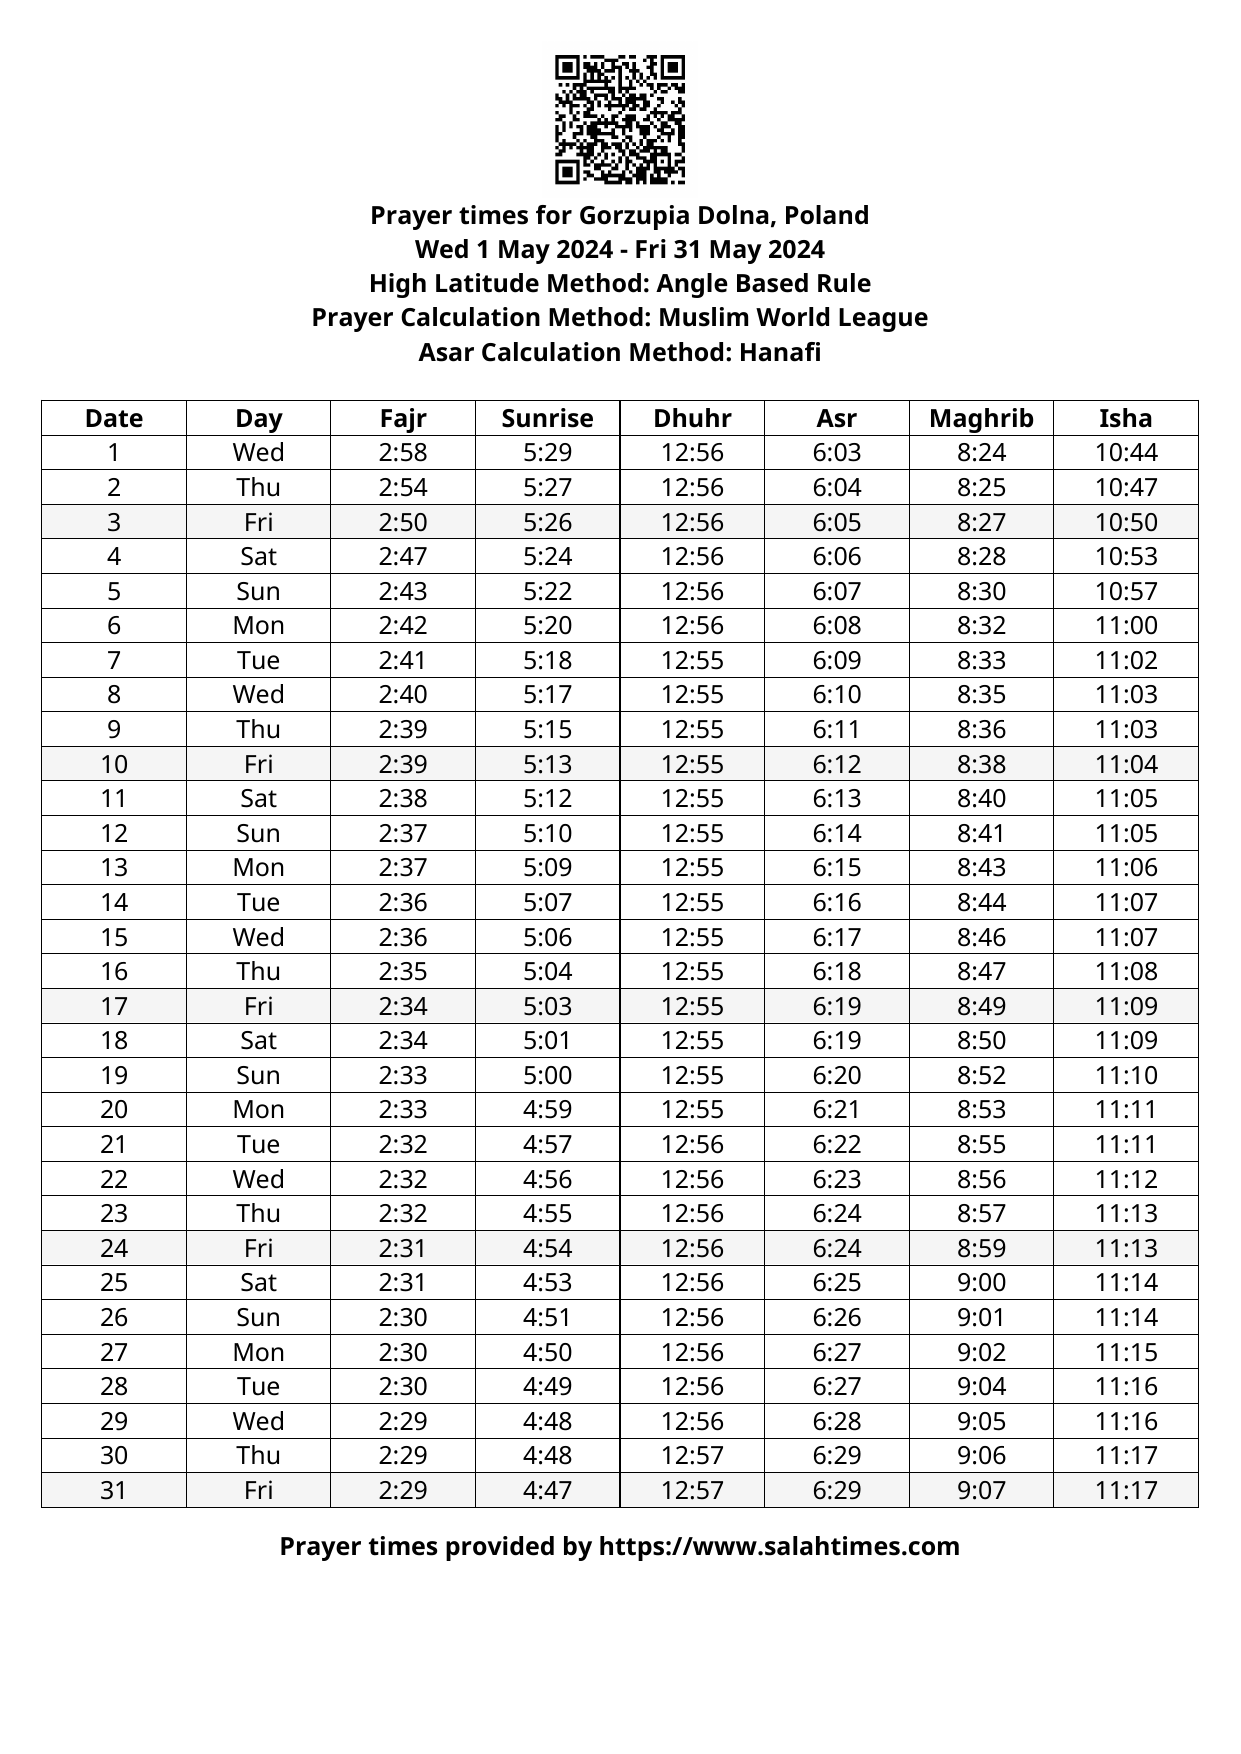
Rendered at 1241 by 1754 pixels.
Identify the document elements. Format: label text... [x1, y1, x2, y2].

table_cell 11:02 [1054, 643, 1198, 677]
table_cell 6:29 [765, 1439, 909, 1472]
table_cell Thu [187, 470, 330, 504]
table_cell 5:03 [476, 989, 619, 1022]
table_cell 5:26 [476, 505, 619, 538]
text Wed 1 May 2024 - Fri 31 May 2024 [42, 232, 1198, 266]
table_cell 6:24 [765, 1231, 909, 1264]
table_cell Sat [187, 781, 330, 815]
table_cell 12:55 [621, 1058, 764, 1092]
table_cell 5:18 [476, 643, 619, 677]
table_cell 5:24 [476, 539, 619, 573]
table_cell 8:57 [910, 1196, 1053, 1230]
table_cell 2:54 [331, 470, 475, 504]
table_cell 12:56 [621, 470, 764, 504]
table_cell 2:43 [331, 574, 475, 607]
table_cell 11:04 [1054, 747, 1198, 780]
table_cell 8:27 [910, 505, 1053, 538]
table_header Maghrib [910, 401, 1053, 434]
table_cell Fri [187, 989, 330, 1022]
table_cell Fri [187, 1473, 330, 1507]
table_cell 11 [42, 781, 186, 815]
table_cell 9:05 [910, 1404, 1053, 1437]
table_cell 12:55 [621, 1024, 764, 1057]
table_cell 12:56 [621, 1231, 764, 1264]
table_cell 8:25 [910, 470, 1053, 504]
table_cell 4:56 [476, 1162, 619, 1195]
table_cell 29 [42, 1404, 186, 1437]
table_cell Fri [187, 505, 330, 538]
table_cell 13 [42, 851, 186, 884]
table_cell 2:39 [331, 747, 475, 780]
table_cell 12:56 [621, 1300, 764, 1334]
table_cell 4:48 [476, 1404, 619, 1437]
table_cell 11:05 [1054, 816, 1198, 849]
table_cell 9:04 [910, 1369, 1053, 1403]
table_cell 4:47 [476, 1473, 619, 1507]
table_cell 6:25 [765, 1266, 909, 1299]
table_cell Thu [187, 712, 330, 746]
table_header Fajr [331, 401, 475, 434]
table_cell 8:35 [910, 678, 1053, 711]
table_cell 11:10 [1054, 1058, 1198, 1092]
table_cell 8:53 [910, 1093, 1053, 1126]
table_cell 7 [42, 643, 186, 677]
table_cell 5:12 [476, 781, 619, 815]
table_cell 6:19 [765, 1024, 909, 1057]
table_cell 4:57 [476, 1127, 619, 1161]
table_cell 5:07 [476, 885, 619, 919]
table_cell 11:13 [1054, 1196, 1198, 1230]
table_cell Mon [187, 1335, 330, 1368]
table_cell 2:30 [331, 1335, 475, 1368]
table_cell 12:56 [621, 609, 764, 642]
text Prayer times provided by https://www.salahtimes.com [42, 1528, 1198, 1563]
table_cell 9:00 [910, 1266, 1053, 1299]
table_cell 5:22 [476, 574, 619, 607]
table_cell 12:56 [621, 1369, 764, 1403]
table_cell 17 [42, 989, 186, 1022]
table_cell 20 [42, 1093, 186, 1126]
table_cell 12:56 [621, 574, 764, 607]
table_cell 8:44 [910, 885, 1053, 919]
table_cell 12:56 [621, 1404, 764, 1437]
table_cell 30 [42, 1439, 186, 1472]
table_cell 2:37 [331, 816, 475, 849]
table_cell 4:48 [476, 1439, 619, 1472]
table_cell 6:26 [765, 1300, 909, 1334]
table_cell Thu [187, 1439, 330, 1472]
table_cell Wed [187, 1404, 330, 1437]
table_cell 4:54 [476, 1231, 619, 1264]
table_cell 8:24 [910, 436, 1053, 469]
table_cell 2:35 [331, 954, 475, 988]
table_cell 5:00 [476, 1058, 619, 1092]
table_cell 11:09 [1054, 989, 1198, 1022]
table_cell 21 [42, 1127, 186, 1161]
table_cell Mon [187, 851, 330, 884]
table_cell 5:09 [476, 851, 619, 884]
table_cell 6:10 [765, 678, 909, 711]
text Prayer Calculation Method: Muslim World League [42, 300, 1198, 334]
table_cell 9:02 [910, 1335, 1053, 1368]
table_cell Tue [187, 643, 330, 677]
table_header Asr [765, 401, 909, 434]
table_cell 18 [42, 1024, 186, 1057]
table_cell 12:57 [621, 1473, 764, 1507]
table_cell 12:56 [621, 1162, 764, 1195]
table_cell 12:56 [621, 505, 764, 538]
table_cell 27 [42, 1335, 186, 1368]
table_cell 12:55 [621, 851, 764, 884]
table_cell 2:41 [331, 643, 475, 677]
table_cell Sat [187, 1266, 330, 1299]
table_cell 9:01 [910, 1300, 1053, 1334]
table_cell 8:36 [910, 712, 1053, 746]
table_cell Mon [187, 1093, 330, 1126]
table_cell 6:12 [765, 747, 909, 780]
table_cell Tue [187, 885, 330, 919]
table_cell 11:15 [1054, 1335, 1198, 1368]
text High Latitude Method: Angle Based Rule [42, 266, 1198, 300]
table_cell 1 [42, 436, 186, 469]
table_cell 6:18 [765, 954, 909, 988]
table_cell 11:07 [1054, 920, 1198, 953]
text Asar Calculation Method: Hanafi [42, 334, 1198, 368]
table_cell 4:49 [476, 1369, 619, 1403]
table_cell 9 [42, 712, 186, 746]
table_cell 2:31 [331, 1266, 475, 1299]
table_cell 6:22 [765, 1127, 909, 1161]
table_cell 5:06 [476, 920, 619, 953]
table_cell 2:34 [331, 989, 475, 1022]
table_cell 10:50 [1054, 505, 1198, 538]
table_cell 5:20 [476, 609, 619, 642]
table_cell 8:38 [910, 747, 1053, 780]
table_cell 19 [42, 1058, 186, 1092]
table_header Sunrise [476, 401, 619, 434]
table_cell 8:41 [910, 816, 1053, 849]
table_cell Wed [187, 678, 330, 711]
table_cell 11:08 [1054, 954, 1198, 988]
table_cell Fri [187, 747, 330, 780]
table_cell Sun [187, 1058, 330, 1092]
table_cell 2:32 [331, 1162, 475, 1195]
table_cell 10:44 [1054, 436, 1198, 469]
table_cell 8:56 [910, 1162, 1053, 1195]
table_cell 15 [42, 920, 186, 953]
table_cell 6:15 [765, 851, 909, 884]
table_cell 12:55 [621, 643, 764, 677]
table_header Isha [1054, 401, 1198, 434]
table_cell Wed [187, 920, 330, 953]
table_cell 8:43 [910, 851, 1053, 884]
table_cell 12:56 [621, 1196, 764, 1230]
table_cell Wed [187, 436, 330, 469]
table_cell 2:32 [331, 1127, 475, 1161]
table_cell 2:30 [331, 1369, 475, 1403]
table_cell 11:14 [1054, 1266, 1198, 1299]
table_cell 6:24 [765, 1196, 909, 1230]
table_cell 11:16 [1054, 1404, 1198, 1437]
table_cell 2:34 [331, 1024, 475, 1057]
table_cell 6:19 [765, 989, 909, 1022]
table_cell 2:42 [331, 609, 475, 642]
table_cell 4:55 [476, 1196, 619, 1230]
table_cell 12:55 [621, 678, 764, 711]
table_cell 8:46 [910, 920, 1053, 953]
table_cell 8:28 [910, 539, 1053, 573]
table_cell 6:17 [765, 920, 909, 953]
table_cell 8:59 [910, 1231, 1053, 1264]
table_cell 6:13 [765, 781, 909, 815]
table_cell 4:51 [476, 1300, 619, 1334]
table_cell 12:55 [621, 989, 764, 1022]
table_cell 12:55 [621, 954, 764, 988]
table_cell 2:30 [331, 1300, 475, 1334]
table_cell 12:55 [621, 920, 764, 953]
table_cell 12:56 [621, 1266, 764, 1299]
picture [542, 41, 699, 198]
table_cell 4 [42, 539, 186, 573]
table_cell 14 [42, 885, 186, 919]
table_cell 11:11 [1054, 1127, 1198, 1161]
table_cell Sun [187, 1300, 330, 1334]
table_cell 12:55 [621, 781, 764, 815]
table_cell 16 [42, 954, 186, 988]
table_cell 11:03 [1054, 678, 1198, 711]
table_cell 5:15 [476, 712, 619, 746]
table_cell 5:27 [476, 470, 619, 504]
table_cell 4:59 [476, 1093, 619, 1126]
table_cell 10:47 [1054, 470, 1198, 504]
table_cell 26 [42, 1300, 186, 1334]
table_cell Thu [187, 954, 330, 988]
table_header Dhuhr [621, 401, 764, 434]
table_cell 5:10 [476, 816, 619, 849]
table_cell 23 [42, 1196, 186, 1230]
table_cell 6:16 [765, 885, 909, 919]
table_cell 12:56 [621, 436, 764, 469]
table_cell 11:03 [1054, 712, 1198, 746]
table_cell 6:04 [765, 470, 909, 504]
table_cell 31 [42, 1473, 186, 1507]
table_cell 2:39 [331, 712, 475, 746]
table_cell 12:56 [621, 539, 764, 573]
table_cell 6:23 [765, 1162, 909, 1195]
table_cell 12:56 [621, 1127, 764, 1161]
table_cell 9:06 [910, 1439, 1053, 1472]
table_cell 8 [42, 678, 186, 711]
table_cell 6:20 [765, 1058, 909, 1092]
table_cell 6:03 [765, 436, 909, 469]
text Prayer times for Gorzupia Dolna, Poland [42, 198, 1198, 232]
table_cell 2:58 [331, 436, 475, 469]
table_cell Wed [187, 1162, 330, 1195]
table_cell 6:06 [765, 539, 909, 573]
table_cell 2:40 [331, 678, 475, 711]
table_cell 8:49 [910, 989, 1053, 1022]
table_cell 8:40 [910, 781, 1053, 815]
table_cell 6:08 [765, 609, 909, 642]
table_cell Tue [187, 1127, 330, 1161]
table_cell 10:53 [1054, 539, 1198, 573]
table_cell 11:14 [1054, 1300, 1198, 1334]
table_cell 2:32 [331, 1196, 475, 1230]
table_cell 8:50 [910, 1024, 1053, 1057]
table_cell 5:13 [476, 747, 619, 780]
table_cell 2:31 [331, 1231, 475, 1264]
table_cell Sun [187, 816, 330, 849]
table_cell 2 [42, 470, 186, 504]
table_cell 12:55 [621, 747, 764, 780]
table_cell 4:53 [476, 1266, 619, 1299]
table_cell 2:29 [331, 1473, 475, 1507]
table_cell 11:06 [1054, 851, 1198, 884]
table_cell 2:29 [331, 1404, 475, 1437]
table_cell 12:55 [621, 1093, 764, 1126]
table_cell 11:16 [1054, 1369, 1198, 1403]
table_cell 2:33 [331, 1093, 475, 1126]
table_cell 5:17 [476, 678, 619, 711]
table_cell 11:09 [1054, 1024, 1198, 1057]
table_cell 8:32 [910, 609, 1053, 642]
table_cell 11:17 [1054, 1473, 1198, 1507]
table_cell 8:33 [910, 643, 1053, 677]
table_cell 6:05 [765, 505, 909, 538]
table_cell 8:52 [910, 1058, 1053, 1092]
table_cell 25 [42, 1266, 186, 1299]
table_cell 6:07 [765, 574, 909, 607]
table_cell 2:38 [331, 781, 475, 815]
table_cell 8:47 [910, 954, 1053, 988]
table_cell Sun [187, 574, 330, 607]
table_cell 11:07 [1054, 885, 1198, 919]
table_header Day [187, 401, 330, 434]
table_cell 11:05 [1054, 781, 1198, 815]
table_cell 6 [42, 609, 186, 642]
table_cell 12:55 [621, 712, 764, 746]
table_cell 12:55 [621, 816, 764, 849]
table_cell 2:36 [331, 885, 475, 919]
table_cell 12:56 [621, 1335, 764, 1368]
table_cell 6:27 [765, 1369, 909, 1403]
table_cell 11:00 [1054, 609, 1198, 642]
table_cell 6:27 [765, 1335, 909, 1368]
table_cell 28 [42, 1369, 186, 1403]
table_cell 4:50 [476, 1335, 619, 1368]
table_cell 5:01 [476, 1024, 619, 1057]
table_cell Sat [187, 1024, 330, 1057]
table_cell 6:09 [765, 643, 909, 677]
table_cell 3 [42, 505, 186, 538]
table_cell 2:29 [331, 1439, 475, 1472]
table_cell 11:12 [1054, 1162, 1198, 1195]
table_cell 2:33 [331, 1058, 475, 1092]
table_cell Thu [187, 1196, 330, 1230]
table_cell 12 [42, 816, 186, 849]
table_cell Fri [187, 1231, 330, 1264]
table_cell Sat [187, 539, 330, 573]
table_cell 10 [42, 747, 186, 780]
table_cell 2:50 [331, 505, 475, 538]
table_cell 5 [42, 574, 186, 607]
table_cell 2:37 [331, 851, 475, 884]
table_cell 8:55 [910, 1127, 1053, 1161]
table_cell Tue [187, 1369, 330, 1403]
table_cell 6:14 [765, 816, 909, 849]
table_cell 6:29 [765, 1473, 909, 1507]
table_cell 11:17 [1054, 1439, 1198, 1472]
table_cell 11:13 [1054, 1231, 1198, 1264]
table_cell 12:55 [621, 885, 764, 919]
table_cell 2:36 [331, 920, 475, 953]
table_cell 24 [42, 1231, 186, 1264]
table_cell 22 [42, 1162, 186, 1195]
table_cell 11:11 [1054, 1093, 1198, 1126]
table_cell 6:28 [765, 1404, 909, 1437]
table_cell 5:04 [476, 954, 619, 988]
table_cell 6:11 [765, 712, 909, 746]
table_cell Mon [187, 609, 330, 642]
table_cell 6:21 [765, 1093, 909, 1126]
table_cell 10:57 [1054, 574, 1198, 607]
table_cell 2:47 [331, 539, 475, 573]
table_cell 9:07 [910, 1473, 1053, 1507]
table_cell 8:30 [910, 574, 1053, 607]
table_cell 12:57 [621, 1439, 764, 1472]
table_cell 5:29 [476, 436, 619, 469]
table_header Date [42, 401, 186, 434]
